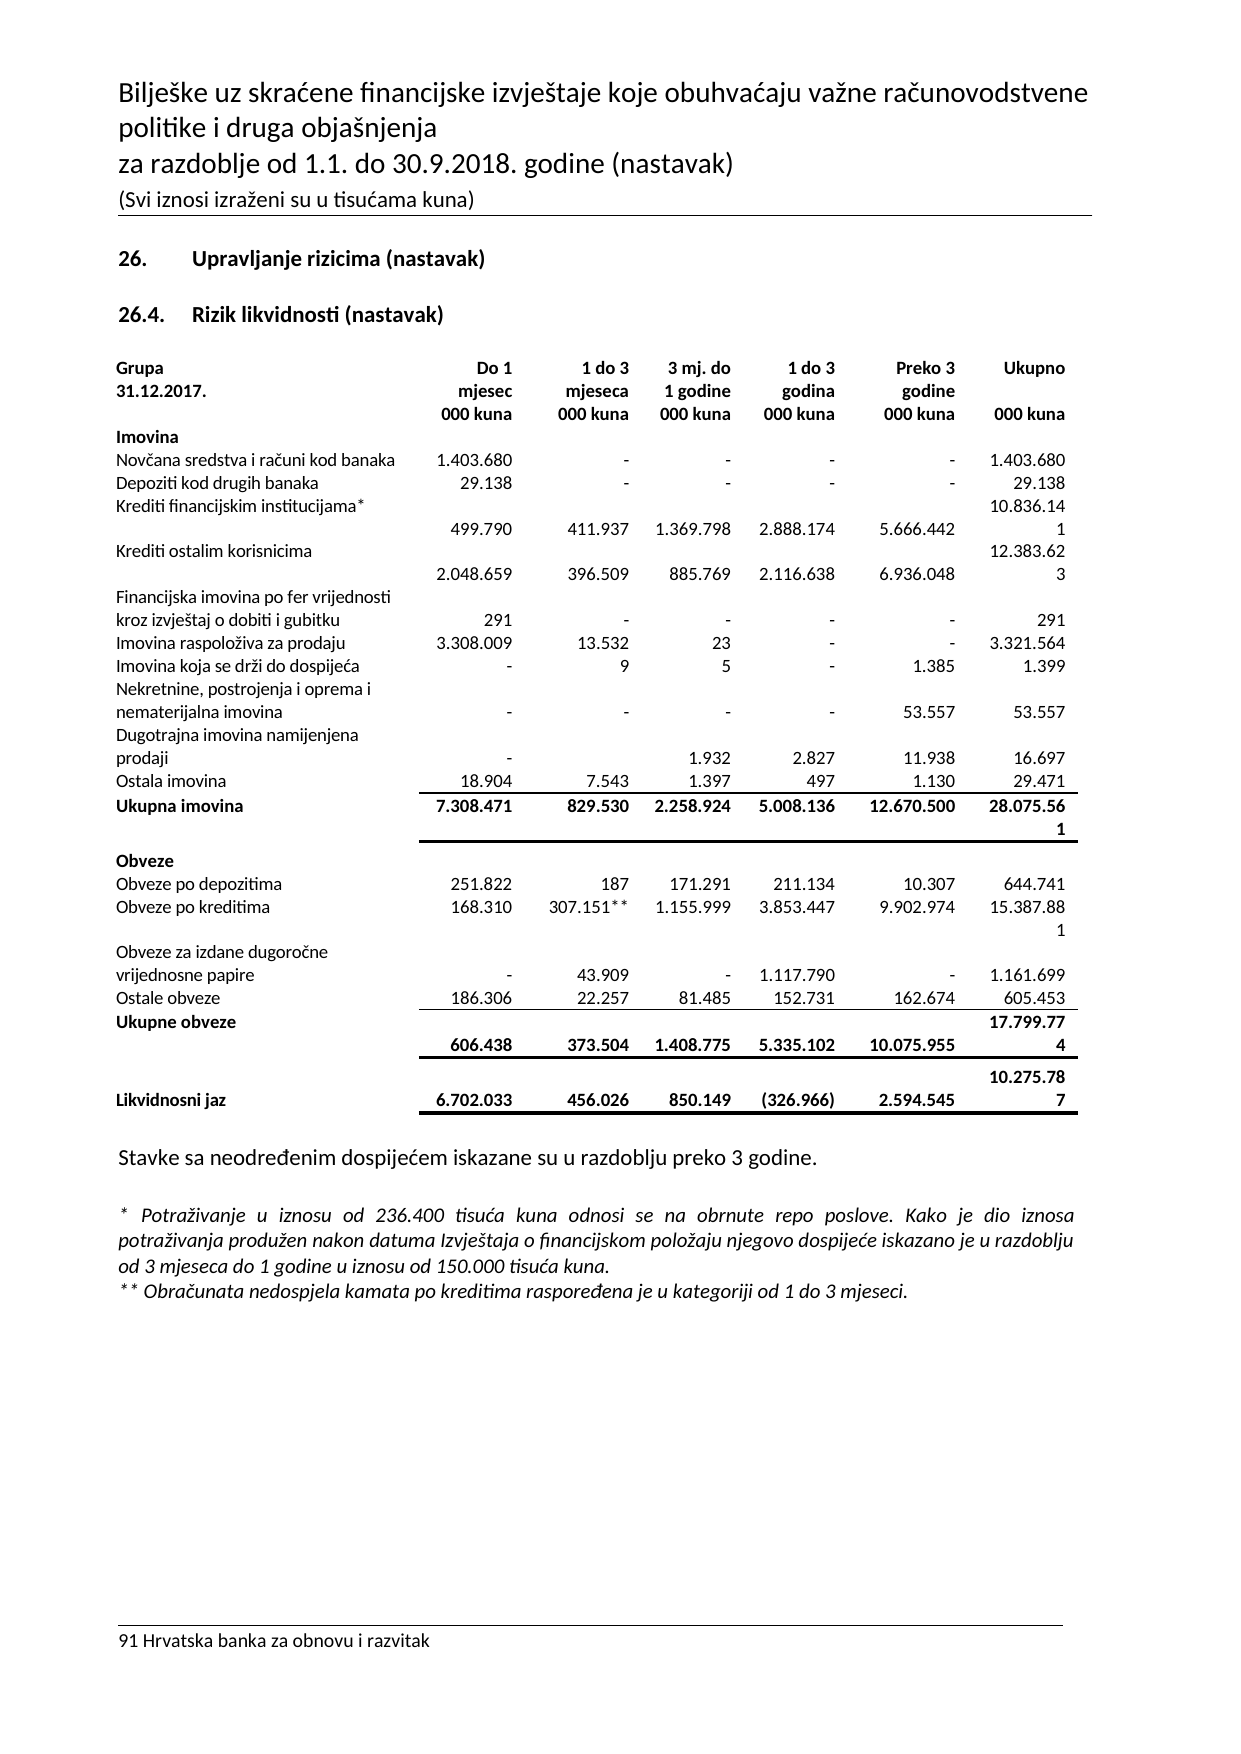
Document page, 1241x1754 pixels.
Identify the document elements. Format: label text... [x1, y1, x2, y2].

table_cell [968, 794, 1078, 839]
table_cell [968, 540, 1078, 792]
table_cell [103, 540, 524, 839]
title Stavke sa neodređenim dospijećem iskazane su u razdoblju preko 3 godine. [118, 1143, 1092, 1171]
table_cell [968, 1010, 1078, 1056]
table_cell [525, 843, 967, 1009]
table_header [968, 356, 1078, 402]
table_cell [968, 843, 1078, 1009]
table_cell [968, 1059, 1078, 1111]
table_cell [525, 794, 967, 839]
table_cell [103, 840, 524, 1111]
title 26.4. Rizik likvidnosti (nastavak) [118, 300, 1092, 328]
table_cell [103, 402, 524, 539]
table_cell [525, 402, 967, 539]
title * Potraživanje u iznosu od 236.400 tisuća kuna odnosi se na obrnute repo poslove. Kako je dio iznosa potraživanja produžen nakon datuma Izvještaja o financijskom položaju njegovo dospijeće iskazano je u razdoblju od 3 mjeseca do 1 godine u iznosu od 150.000 tisuća kuna. [118, 1202, 1078, 1278]
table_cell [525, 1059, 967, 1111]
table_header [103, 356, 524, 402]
text ** Obračunata nedospjela kamata po kreditima raspoređena je u kategoriji od 1 do 3 mjeseci. [118, 1278, 1092, 1304]
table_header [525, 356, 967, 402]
text 26. Upravljanje rizicima (nastavak) [118, 244, 1092, 272]
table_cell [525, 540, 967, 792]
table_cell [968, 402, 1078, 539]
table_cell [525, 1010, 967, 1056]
